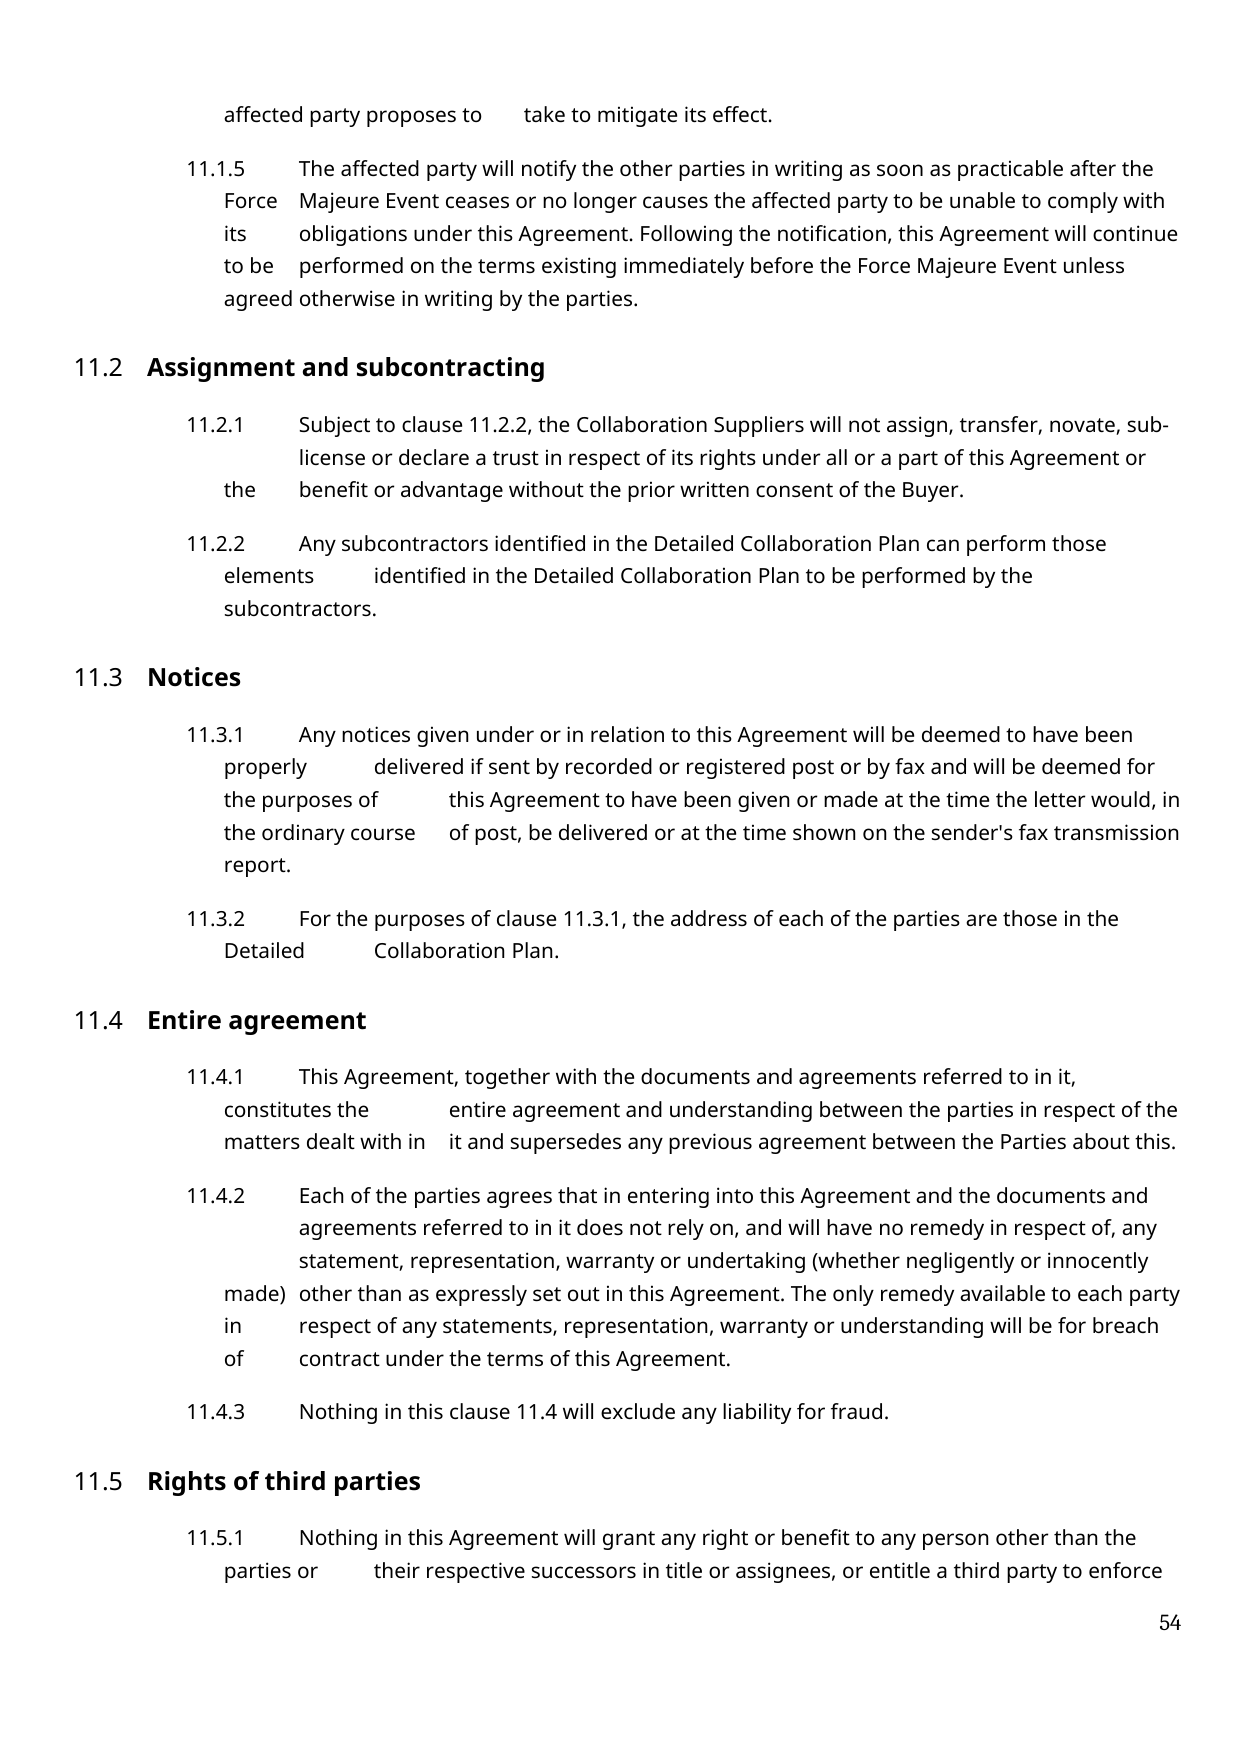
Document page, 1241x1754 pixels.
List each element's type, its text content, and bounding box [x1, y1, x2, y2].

list Any notices given under or in relation to this Agreement will be deemed to have been properly delivered if sent by recorded or registered post or by fax and will be deemed for the purposes of this Agreement to have been given or made at the time the letter would, in the ordinary course of post, be delivered or at the time shown on the sender's fax transmission report. [186, 720, 1181, 879]
subtitle Notices [73, 660, 1181, 694]
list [186, 1523, 1181, 1584]
list Each of the parties agrees that in entering into this Agreement and the documents and agreements referred to in it does not rely on, and will have no remedy in respect of, any statement, representation, warranty or undertaking (whether negligently or innocently made) other than as expressly set out in this Agreement. The only remedy available to each party in respect of any statements, representation, warranty or understanding will be for breach of contract under the terms of this Agreement. [186, 1181, 1181, 1372]
list This Agreement, together with the documents and agreements referred to in it, constitutes the entire agreement and understanding between the parties in respect of the matters dealt with in it and supersedes any previous agreement between the Parties about this. [186, 1062, 1181, 1156]
list Any subcontractors identified in the Detailed Collaboration Plan can perform those elements identified in the Detailed Collaboration Plan to be performed by the subcontractors. [186, 529, 1181, 622]
list The affected party will notify the other parties in writing as soon as practicable after the Force Majeure Event ceases or no longer causes the affected party to be unable to comply with its obligations under this Agreement. Following the notification, this Agreement will continue to be performed on the terms existing immediately before the Force Majeure Event unless agreed otherwise in writing by the parties. [186, 154, 1181, 313]
list For the purposes of clause 11.3.1, the address of each of the parties are those in the Detailed Collaboration Plan. [186, 904, 1181, 965]
list Subject to clause 11.2.2, the Collaboration Suppliers will not assign, transfer, novate, sub- license or declare a trust in respect of its rights under all or a part of this Agreement or the benefit or advantage without the prior written consent of the Buyer. [186, 410, 1181, 504]
subtitle Rights of third parties [73, 1463, 1181, 1497]
list Nothing in this clause 11.4 will exclude any liability for fraud. [186, 1397, 1181, 1426]
subtitle Entire agreement [73, 1002, 1181, 1036]
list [186, 100, 1181, 129]
subtitle Assignment and subcontracting [73, 350, 1181, 384]
